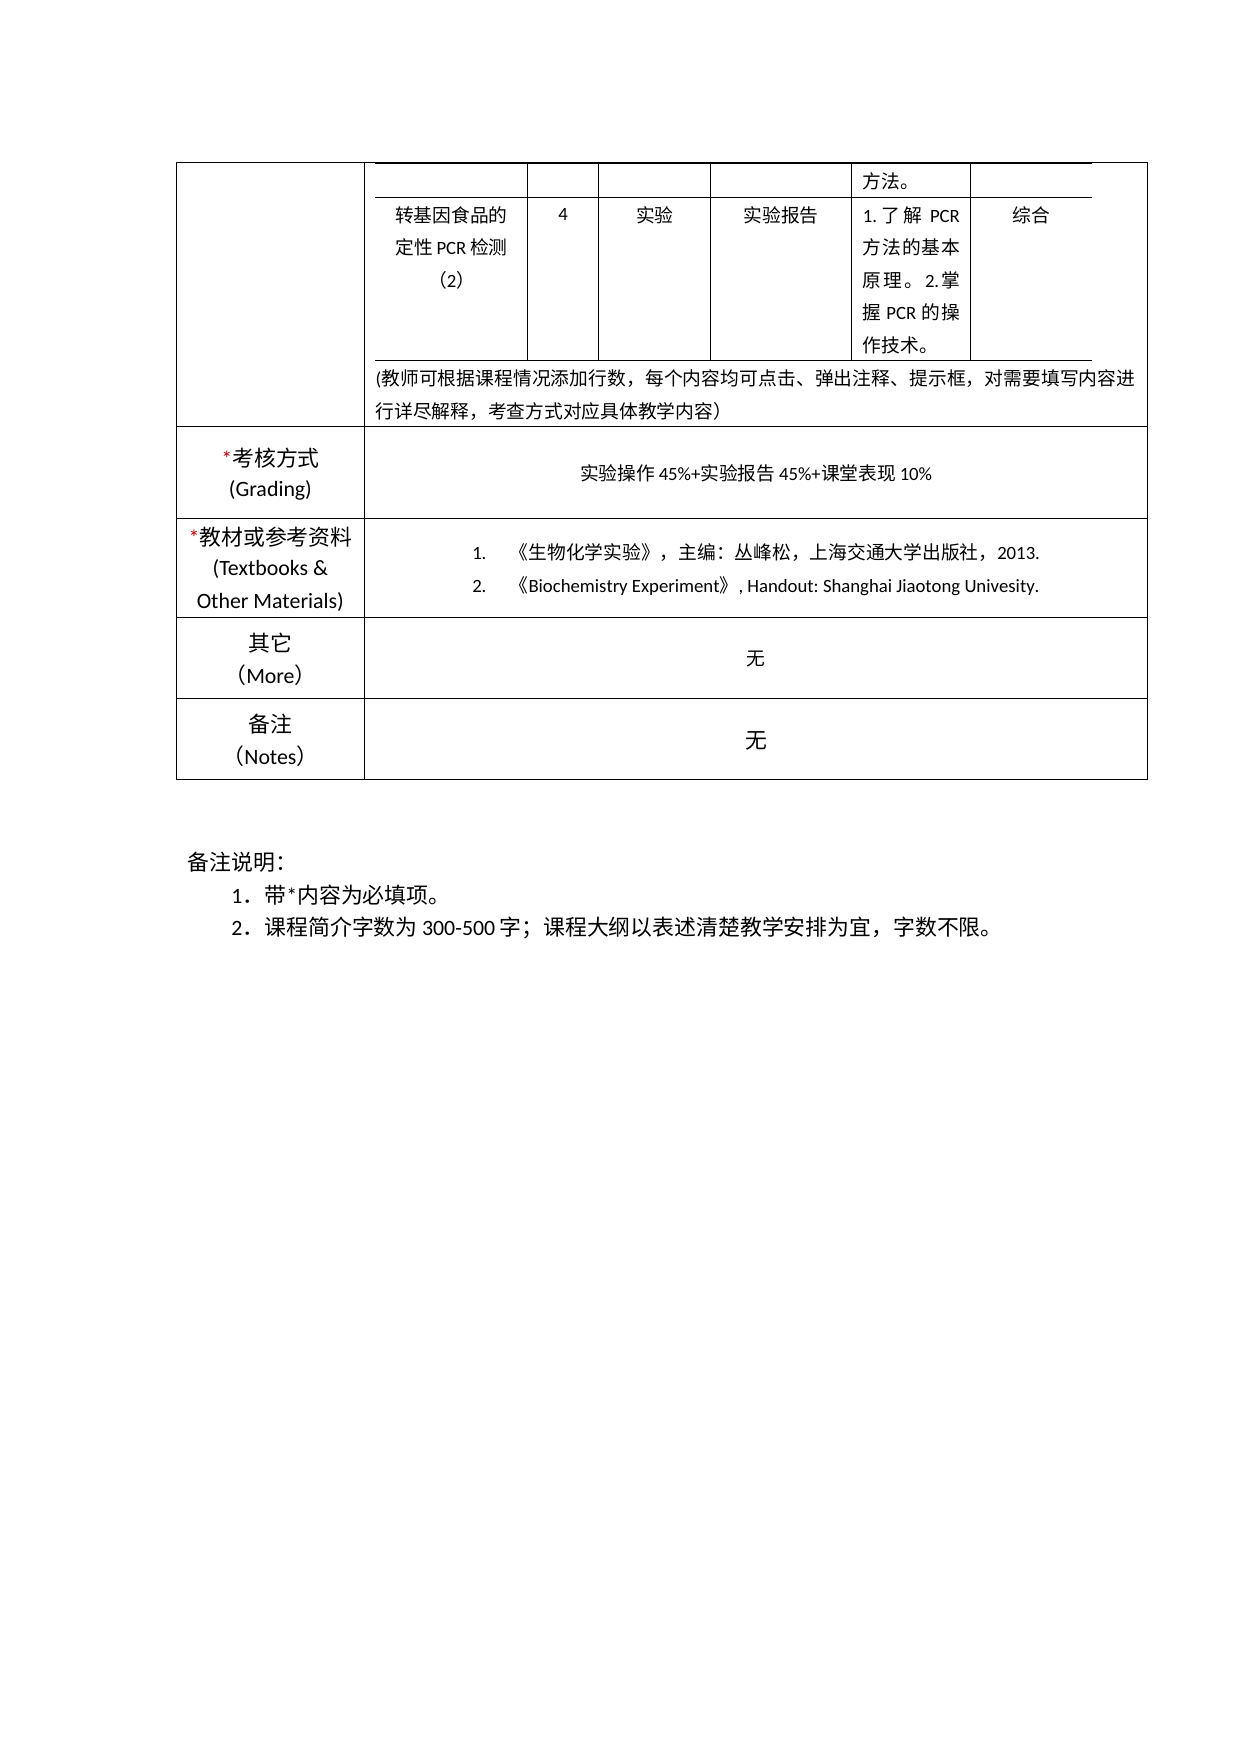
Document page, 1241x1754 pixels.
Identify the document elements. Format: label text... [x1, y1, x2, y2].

table_cell 其它 （More） [177, 618, 364, 698]
table_cell *教材或参考资料 (Textbooks & Other Materials) [177, 519, 364, 617]
table_cell 《生物化学实验》，主编：丛峰松，上海交通大学出版社，2013. 《Biochemistry Experiment》, Handout: Shanghai Jiaotong Univesity. [365, 519, 1147, 617]
table_cell *考核方式 (Grading) [177, 427, 364, 518]
text 备注说明： [187, 845, 1053, 877]
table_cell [177, 163, 364, 426]
table_cell (教师可根据课程情况添加行数，每个内容均可点击、弹出注释、提示框，对需要填写内容进行详尽解释，考查方式对应具体教学内容） [365, 163, 1147, 426]
table_cell 备注 （Notes） [177, 699, 364, 779]
text 2．课程简介字数为300-500字；课程大纲以表述清楚教学安排为宜，字数不限。 [187, 910, 1053, 942]
table_cell 无 [365, 618, 1147, 698]
table_cell 无 [365, 699, 1147, 779]
text 1．带*内容为必填项。 [187, 877, 1053, 910]
table_cell 实验操作45%+实验报告45%+课堂表现10% [365, 427, 1147, 518]
